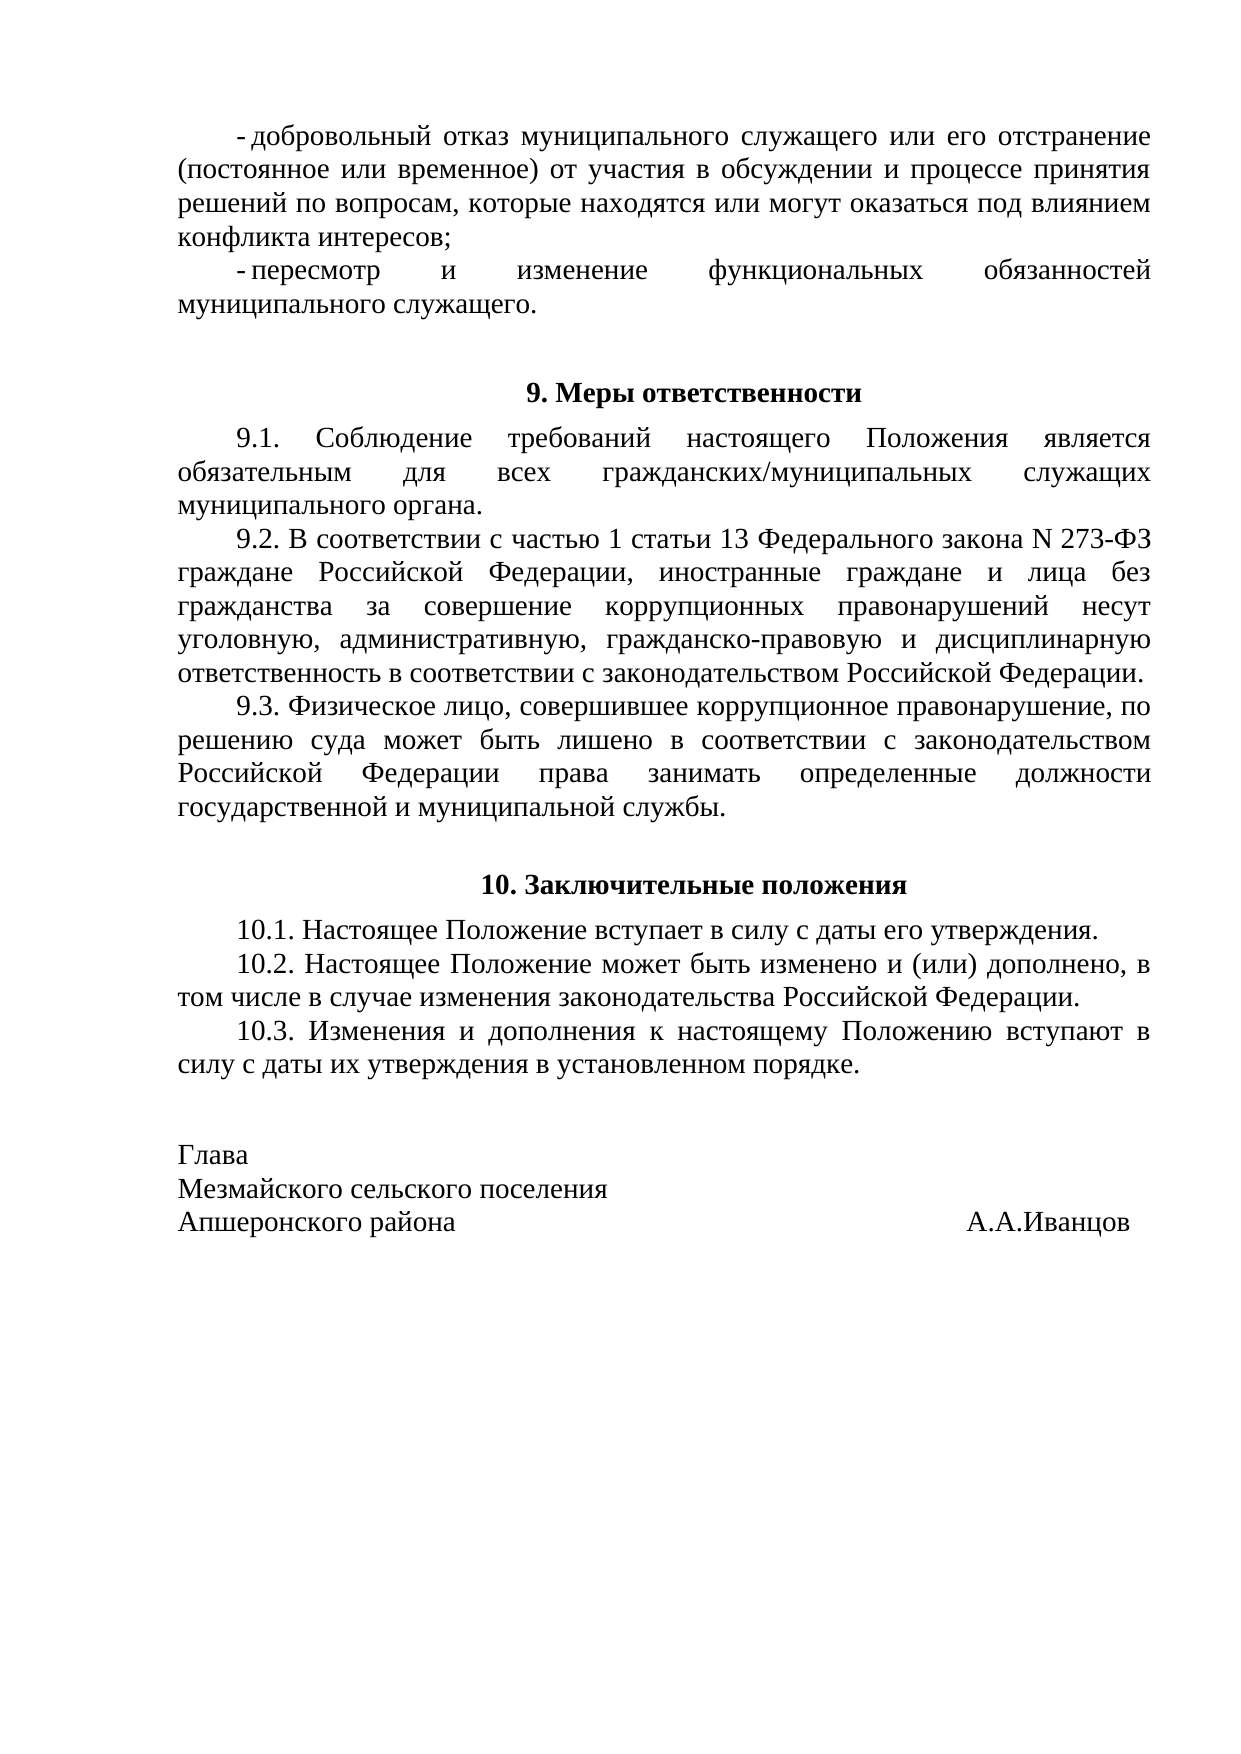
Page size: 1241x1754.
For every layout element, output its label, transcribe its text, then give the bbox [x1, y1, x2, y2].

text - пересмотр и изменение функциональных обязанностей муниципального служащего. [177, 252, 1152, 319]
text 9.1. Соблюдение требований настоящего Положения является обязательным для всех гражданских/муниципальных служащих муниципального органа. [177, 420, 1152, 521]
text 9. Меры ответственности [177, 375, 1152, 409]
text 9.2. В соответствии с частью 1 статьи 13 Федерального закона N 273-ФЗ граждане Российской Федерации, иностранные граждане и лица без гражданства за совершение коррупционных правонарушений несут уголовную, административную, гражданско-правовую и дисциплинарную ответственность в соответствии с законодательством Российской Федерации. [177, 521, 1152, 688]
text 10.1. Настоящее Положение вступает в силу с даты его утверждения. [177, 912, 1152, 946]
text 10.2. Настоящее Положение может быть изменено и (или) дополнено, в том числе в случае изменения законодательства Российской Федерации. [177, 946, 1152, 1013]
text Глава [177, 1137, 1152, 1171]
text - добровольный отказ муниципального служащего или его отстранение (постоянное или временное) от участия в обсуждении и процессе принятия решений по вопросам, которые находятся или могут оказаться под влиянием конфликта интересов; [177, 118, 1152, 252]
text Апшеронского района А.А.Иванцов [177, 1204, 1152, 1238]
text 10.3. Изменения и дополнения к настоящему Положению вступают в силу с даты их утверждения в установленном порядке. [177, 1013, 1152, 1080]
text 9.3. Физическое лицо, совершившее коррупционное правонарушение, по решению суда может быть лишено в соответствии с законодательством Российской Федерации права занимать определенные должности государственной и муниципальной службы. [177, 688, 1152, 823]
text Мезмайского сельского поселения [177, 1171, 1152, 1204]
text 10. Заключительные положения [177, 867, 1152, 901]
